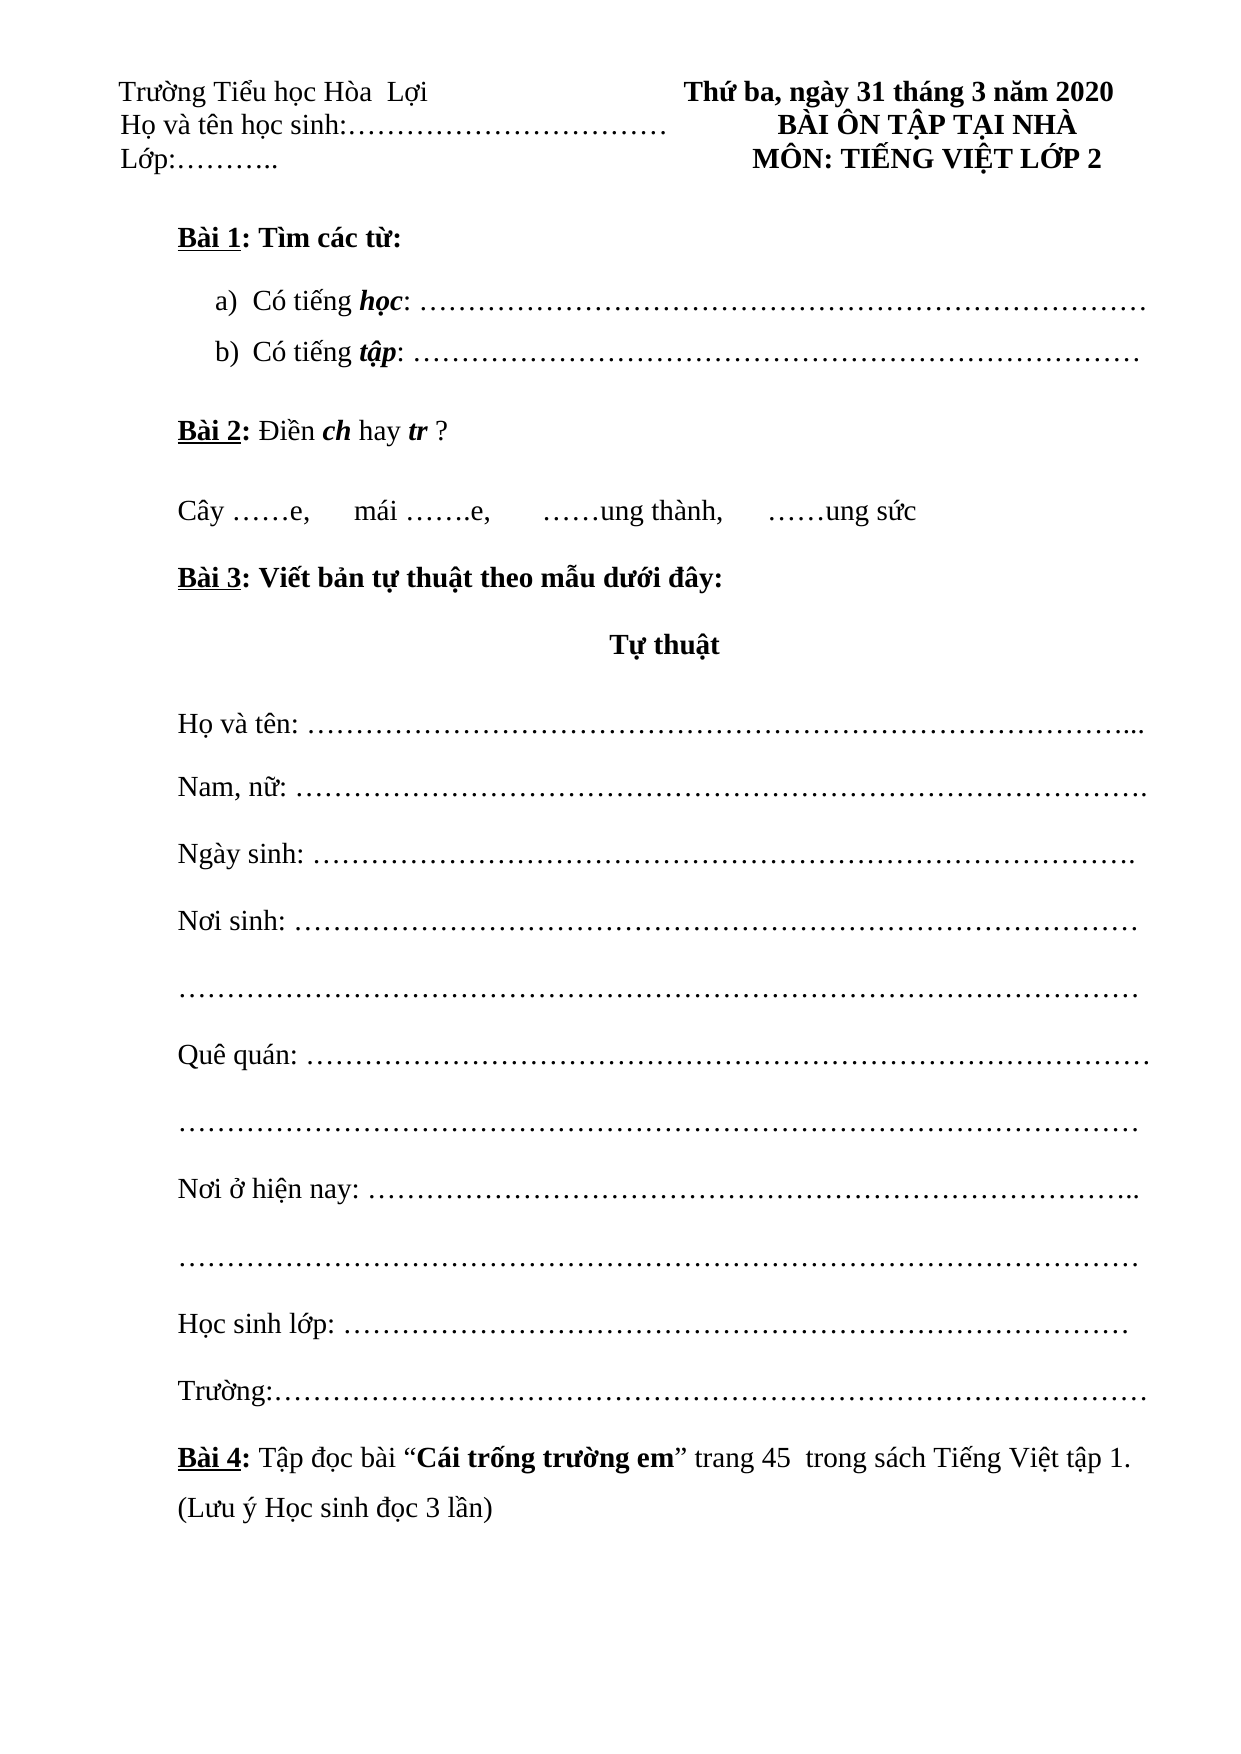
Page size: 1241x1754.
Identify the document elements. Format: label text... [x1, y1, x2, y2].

text ……………………………………………………………………………………… [177, 1239, 1152, 1272]
text Bài 4: Tập đọc bài “Cái trống trường em” trang 45 trong sách Tiếng Việt tập 1. [177, 1440, 1152, 1473]
table_header Họ và tên học sinh:…………………………… BÀI ÔN TẬP TẠI NHÀ Lớp:……….. MÔN: TIẾNG VIỆT LỚP 2 [73, 108, 1147, 208]
text ……………………………………………………………………………………… [177, 1104, 1152, 1138]
text Ngày sinh: …………………………………………………………………………. [177, 836, 1152, 870]
text Trường Tiểu học Hòa Lợi Thứ ba, ngày 31 tháng 3 năm 2020 [118, 74, 1152, 107]
text Họ và tên: …………………………………………………………………………... [177, 706, 1152, 740]
text Nơi sinh: …………………………………………………………………………… [177, 903, 1152, 937]
text Tự thuật [177, 627, 1152, 660]
list Có tiếng học: ………………………………………………………………… [215, 283, 1152, 317]
text Quê quán: …………………………………………………………………………… [177, 1037, 1152, 1071]
text Nơi ở hiện nay: …………………………………………………………………….. [177, 1172, 1152, 1205]
text Nam, nữ: ……………………………………………………………………………. [177, 769, 1152, 803]
text Cây ……e, mái …….e, ……ung thành, ……ung sức [177, 493, 1152, 526]
text Trường:……………………………………………………………………………… [177, 1373, 1152, 1406]
text Bài 1: Tìm các từ: [177, 221, 1152, 254]
text Học sinh lớp: ……………………………………………………………………… [177, 1306, 1152, 1339]
list Có tiếng tập: ………………………………………………………………… [215, 334, 1152, 367]
text (Lưu ý Học sinh đọc 3 lần) [177, 1490, 1152, 1524]
text ……………………………………………………………………………………… [177, 970, 1152, 1004]
text Bài 2: Điền ch hay tr ? [177, 413, 1152, 447]
text Bài 3: Viết bản tự thuật theo mẫu dưới đây: [177, 560, 1152, 593]
